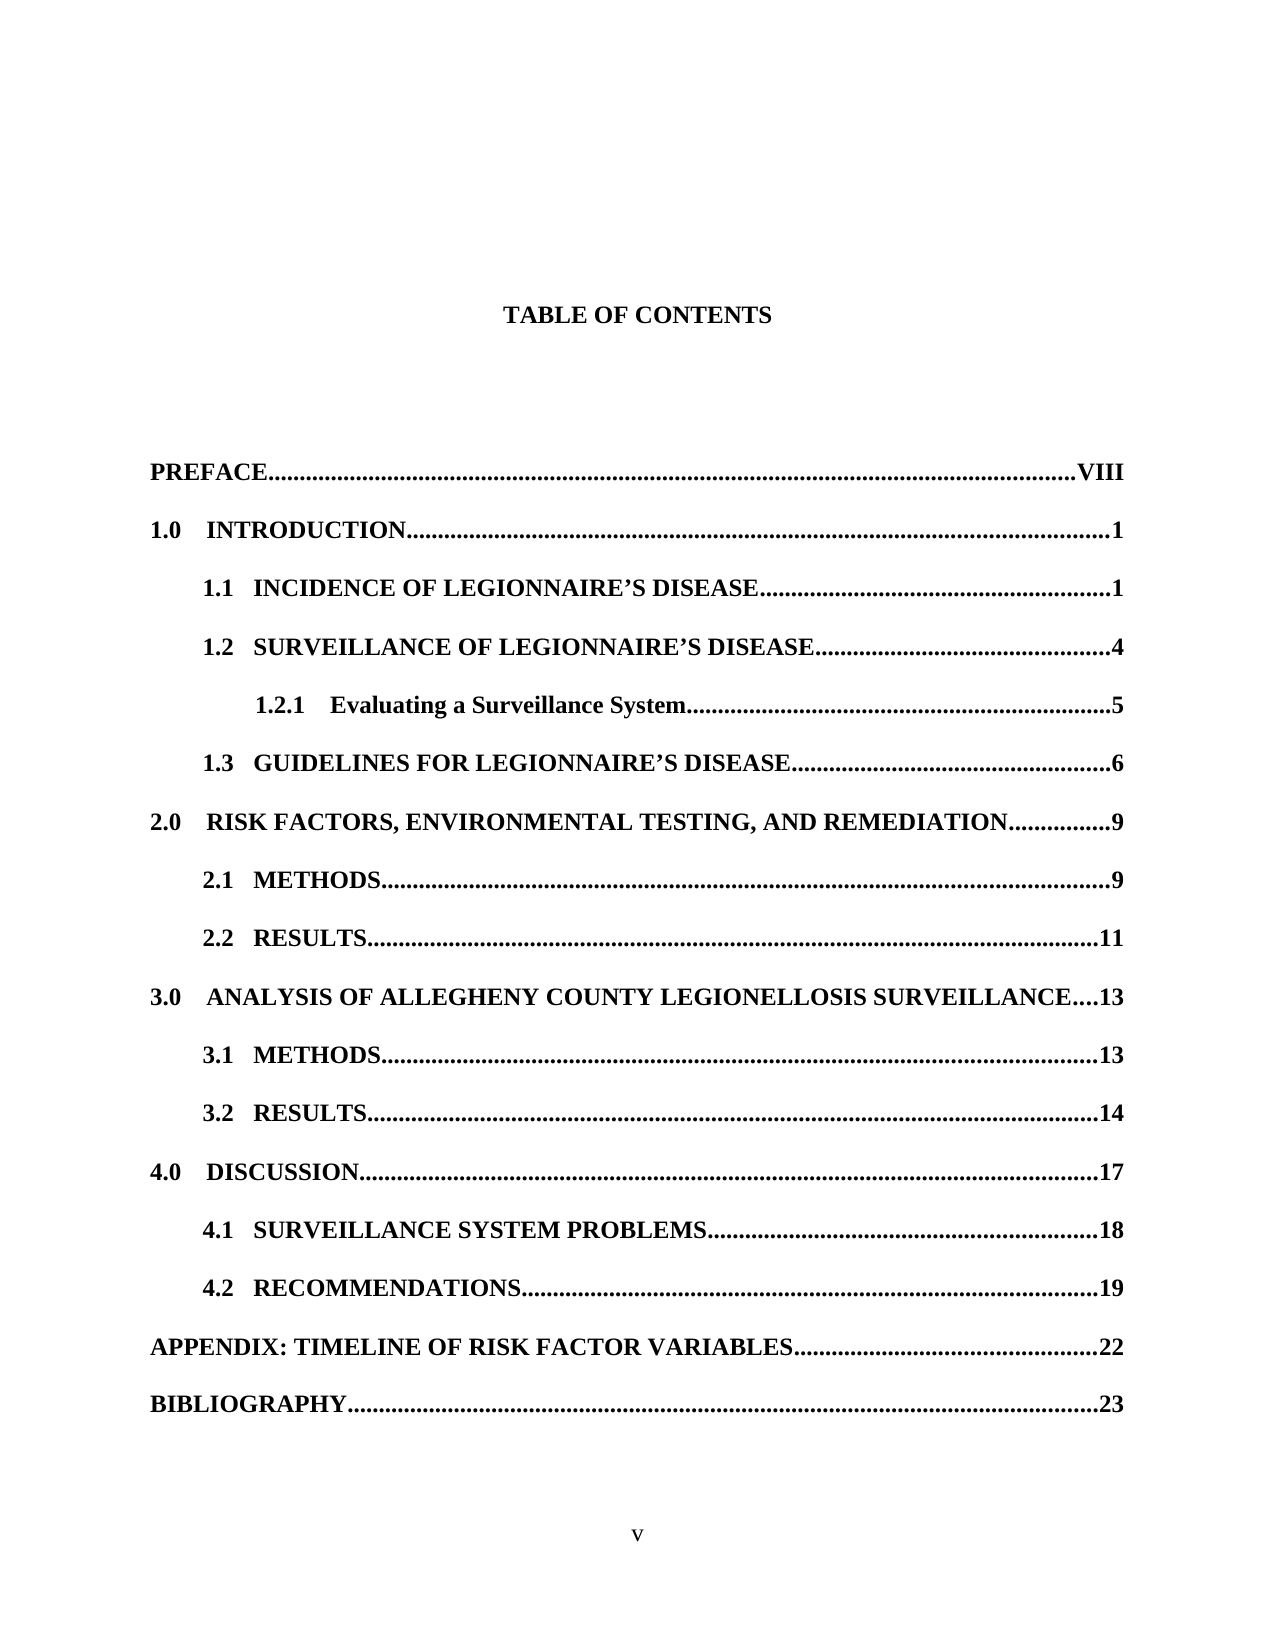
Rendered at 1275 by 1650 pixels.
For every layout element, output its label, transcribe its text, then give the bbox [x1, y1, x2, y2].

text bibliography 23 [150, 1389, 1125, 1418]
text 1.3 guidelines for legionnaire’s disease 6 [202, 748, 1125, 777]
text 2.0 Risk Factors, Environmental Testing, And REmediation 9 [150, 807, 1125, 835]
text 1.2 Surveillance of legionnaire’s disease 4 [202, 632, 1125, 660]
text 3.2 results 14 [202, 1098, 1125, 1127]
text 3.1 methods 13 [202, 1040, 1125, 1069]
text 4.1 Surveillance System Problems 18 [202, 1215, 1125, 1244]
text 1.0 Introduction 1 [150, 515, 1125, 544]
text 4.0 Discussion 17 [150, 1157, 1125, 1185]
text preface viii [150, 457, 1125, 486]
text 3.0 Analysis of Allegheny COunty Legionellosis surveillance 13 [150, 982, 1125, 1010]
text 4.2 Recommendations 19 [202, 1273, 1125, 1302]
text TABLE OF CONTENTS [150, 300, 1125, 329]
text 2.1 Methods 9 [202, 865, 1125, 894]
text 1.2.1 Evaluating a Surveillance System 5 [255, 690, 1125, 719]
text 1.1 Incidence of legionnaire’s disease 1 [202, 573, 1125, 602]
text APPENDIX: TIMEline of risk factor variables 22 [150, 1332, 1125, 1360]
text 2.2 results 11 [202, 923, 1125, 952]
